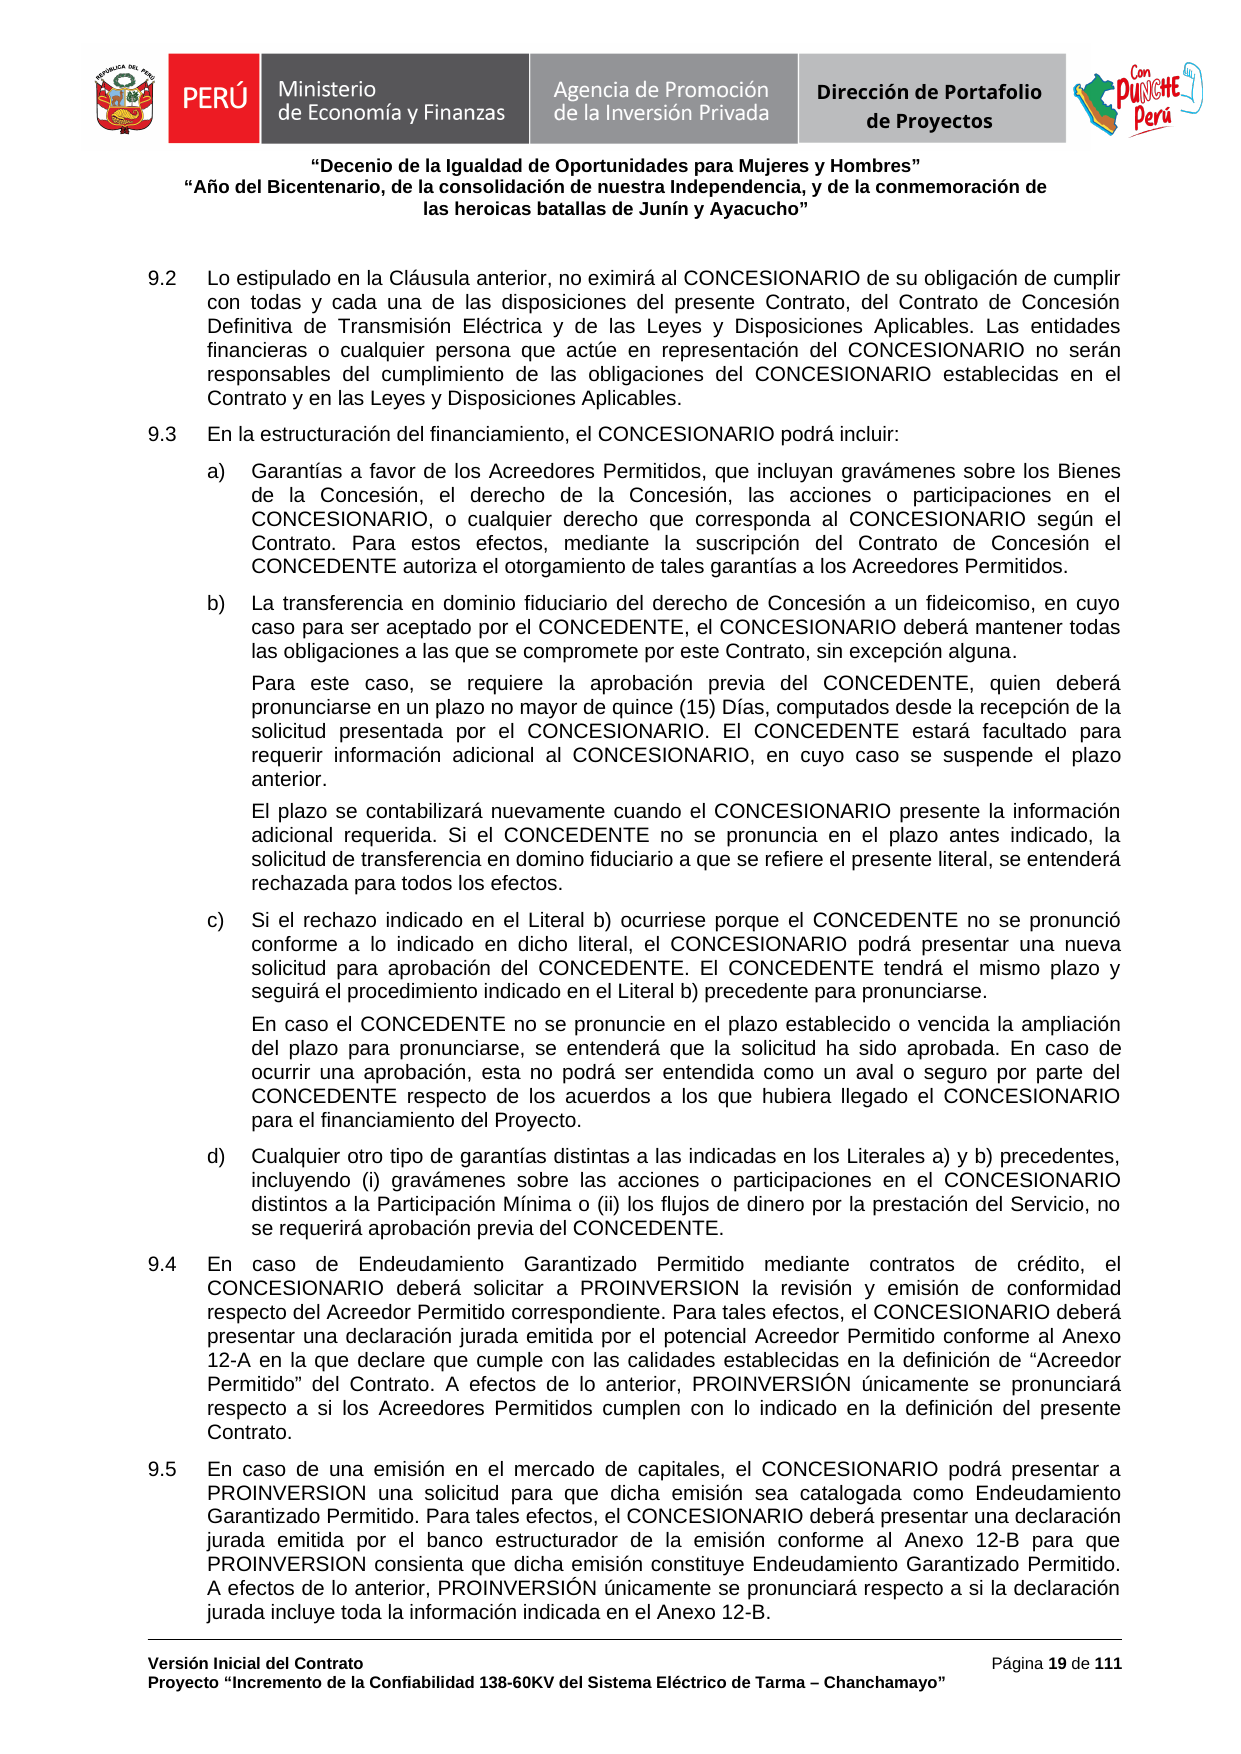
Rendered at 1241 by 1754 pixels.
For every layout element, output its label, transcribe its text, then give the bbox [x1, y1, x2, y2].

text El plazo se contabilizará nuevamente cuando el CONCESIONARIO presente la información adicional requerida. Si el CONCEDENTE no se pronuncia en el plazo antes indicado, la solicitud de transferencia en domino fiduciario a que se refiere el presente literal, se entenderá rechazada para todos los efectos. [251, 799, 1122, 895]
list En la estructuración del financiamiento, el CONCESIONARIO podrá incluir: [148, 422, 1122, 446]
text Para este caso, se requiere la aprobación previa del CONCEDENTE, quien deberá pronunciarse en un plazo no mayor de quince (15) Días, computados desde la recepción de la solicitud presentada por el CONCESIONARIO. El CONCEDENTE estará facultado para requerir información adicional al CONCESIONARIO, en cuyo caso se suspende el plazo anterior. [251, 671, 1122, 791]
list Si el rechazo indicado en el Literal b) ocurriese porque el CONCEDENTE no se pronunció conforme a lo indicado en dicho literal, el CONCESIONARIO podrá presentar una nueva solicitud para aprobación del CONCEDENTE. El CONCEDENTE tendrá el mismo plazo y seguirá el procedimiento indicado en el Literal b) precedente para pronunciarse. [207, 907, 1122, 1003]
list En caso de una emisión en el mercado de capitales, el CONCESIONARIO podrá presentar a PROINVERSION una solicitud para que dicha emisión sea catalogada como Endeudamiento Garantizado Permitido. Para tales efectos, el CONCESIONARIO deberá presentar una declaración jurada emitida por el banco estructurador de la emisión conforme al Anexo 12-B para que PROINVERSION consienta que dicha emisión constituye Endeudamiento Garantizado Permitido. A efectos de lo anterior, PROINVERSIÓN únicamente se pronunciará respecto a si la declaración jurada incluye toda la información indicada en el Anexo 12-B. [148, 1456, 1122, 1624]
picture [81, 43, 1203, 151]
list En caso de Endeudamiento Garantizado Permitido mediante contratos de crédito, el CONCESIONARIO deberá solicitar a PROINVERSION la revisión y emisión de conformidad respecto del Acreedor Permitido correspondiente. Para tales efectos, el CONCESIONARIO deberá presentar una declaración jurada emitida por el potencial Acreedor Permitido conforme al Anexo 12-A en la que declare que cumple con las calidades establecidas en la definición de “Acreedor Permitido” del Contrato. A efectos de lo anterior, PROINVERSIÓN únicamente se pronunciará respecto a si los Acreedores Permitidos cumplen con lo indicado en la definición del presente Contrato. [148, 1252, 1122, 1444]
text En caso el CONCEDENTE no se pronuncie en el plazo establecido o vencida la ampliación del plazo para pronunciarse, se entenderá que la solicitud ha sido aprobada. En caso de ocurrir una aprobación, esta no podrá ser entendida como un aval o seguro por parte del CONCEDENTE respecto de los acuerdos a los que hubiera llegado el CONCESIONARIO para el financiamiento del Proyecto. [251, 1012, 1122, 1131]
list La transferencia en dominio fiduciario del derecho de Concesión a un fideicomiso, en cuyo caso para ser aceptado por el CONCEDENTE, el CONCESIONARIO deberá mantener todas las obligaciones a las que se compromete por este Contrato, sin excepción alguna. [207, 591, 1122, 663]
list Lo estipulado en la Cláusula anterior, no eximirá al CONCESIONARIO de su obligación de cumplir con todas y cada una de las disposiciones del presente Contrato, del Contrato de Concesión Definitiva de Transmisión Eléctrica y de las Leyes y Disposiciones Aplicables. Las entidades financieras o cualquier persona que actúe en representación del CONCESIONARIO no serán responsables del cumplimiento de las obligaciones del CONCESIONARIO establecidas en el Contrato y en las Leyes y Disposiciones Aplicables. [148, 266, 1122, 409]
list Cualquier otro tipo de garantías distintas a las indicadas en los Literales a) y b) precedentes, incluyendo (i) gravámenes sobre las acciones o participaciones en el CONCESIONARIO distintos a la Participación Mínima o (ii) los flujos de dinero por la prestación del Servicio, no se requerirá aprobación previa del CONCEDENTE. [207, 1144, 1122, 1240]
list Garantías a favor de los Acreedores Permitidos, que incluyan gravámenes sobre los Bienes de la Concesión, el derecho de la Concesión, las acciones o participaciones en el CONCESIONARIO, o cualquier derecho que corresponda al CONCESIONARIO según el Contrato. Para estos efectos, mediante la suscripción del Contrato de Concesión el CONCEDENTE autoriza el otorgamiento de tales garantías a los Acreedores Permitidos. [207, 458, 1122, 578]
